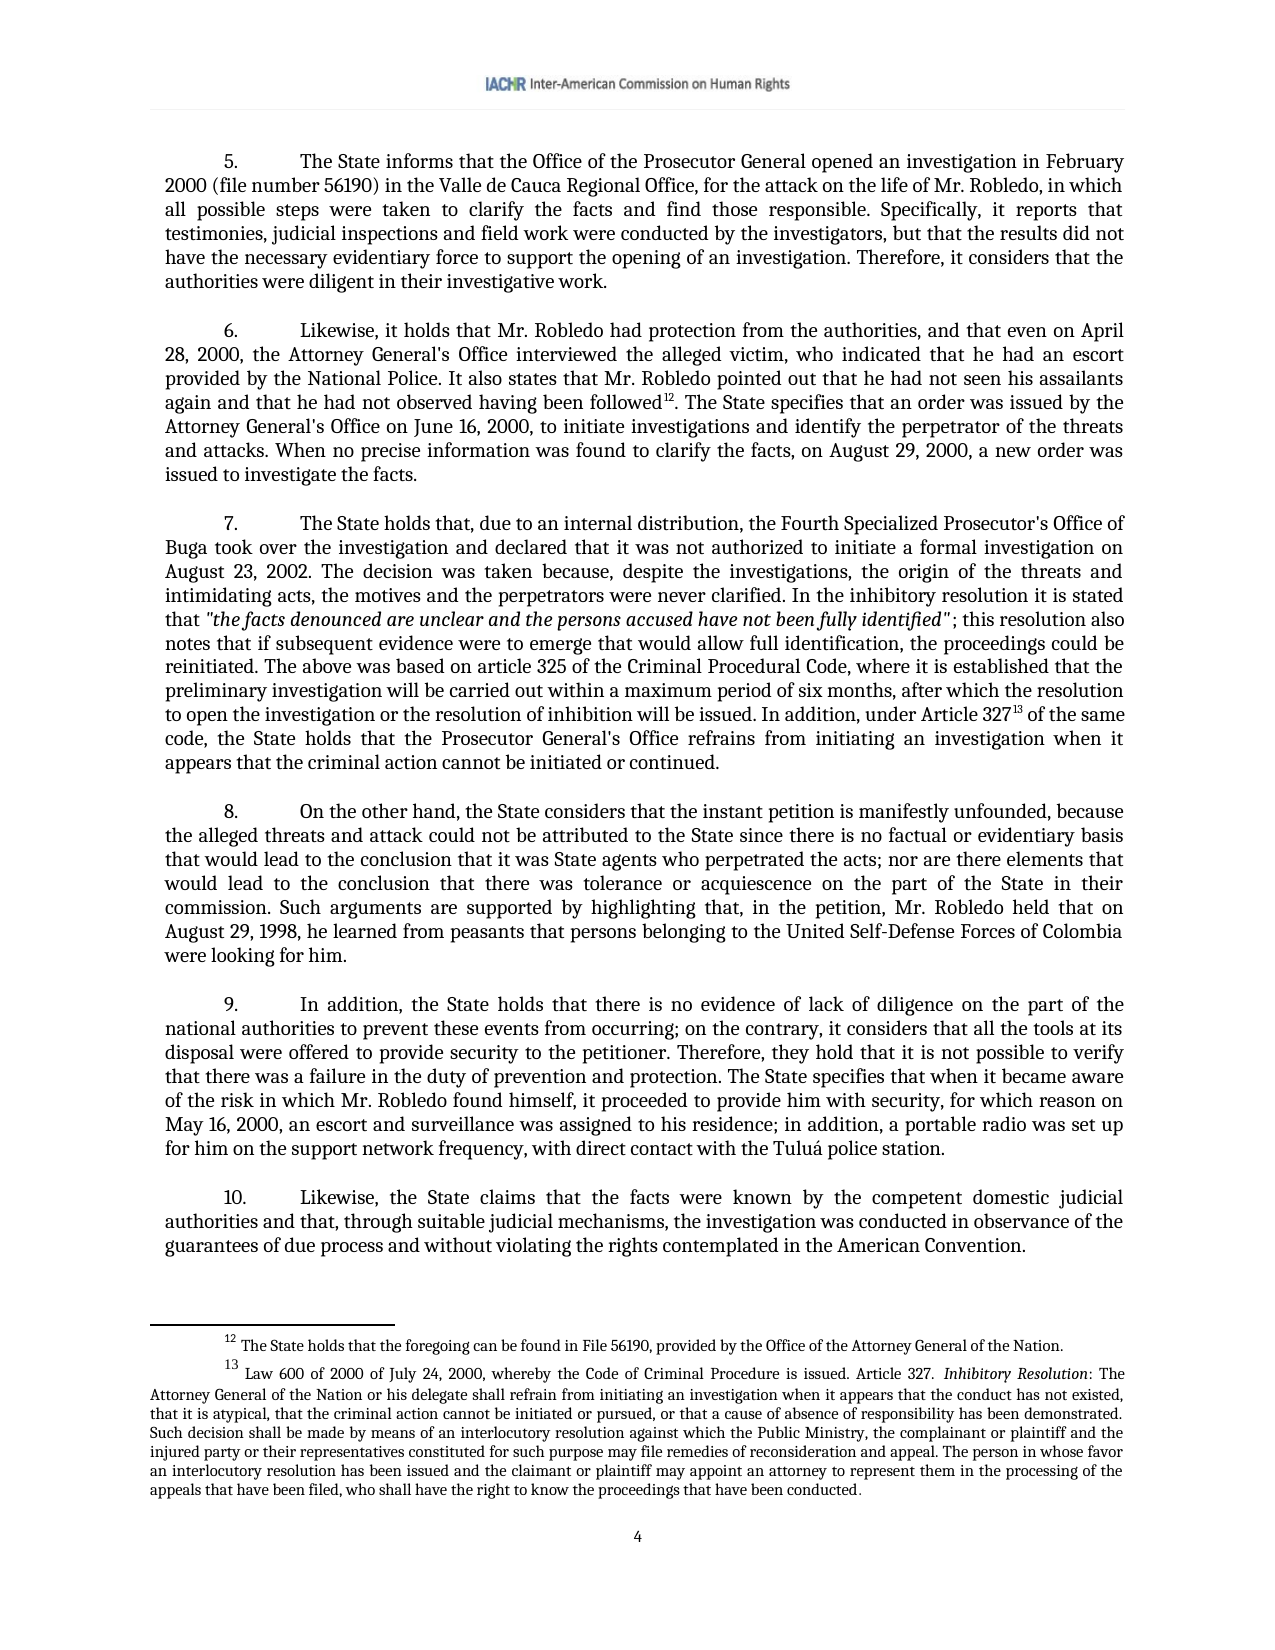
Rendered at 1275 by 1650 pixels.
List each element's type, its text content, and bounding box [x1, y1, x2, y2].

list Likewise, it holds that Mr. Robledo had protection from the authorities, and that even on April 28, 2000, the Attorney General's Office interviewed the alleged victim, who indicated that he had an escort provided by the National Police. It also states that Mr. Robledo pointed out that he had not seen his assailants again and that he had not observed having been followed. The State specifies that an order was issued by the Attorney General's Office on June 16, 2000, to initiate investigations and identify the perpetrator of the threats and attacks. When no precise information was found to clarify the facts, on August 29, 2000, a new order was issued to investigate the facts. [165, 319, 1125, 486]
picture [475, 75, 800, 93]
list On the other hand, the State considers that the instant petition is manifestly unfounded, because the alleged threats and attack could not be attributed to the State since there is no factual or evidentiary basis that would lead to the conclusion that it was State agents who perpetrated the acts; nor are there elements that would lead to the conclusion that there was tolerance or acquiescence on the part of the State in their commission. Such arguments are supported by highlighting that, in the petition, Mr. Robledo held that on August 29, 1998, he learned from peasants that persons belonging to the United Self-Defense Forces of Colombia were looking for him. [165, 800, 1125, 968]
list The State informs that the Office of the Prosecutor General opened an investigation in February 2000 (file number 56190) in the Valle de Cauca Regional Office, for the attack on the life of Mr. Robledo, in which all possible steps were taken to clarify the facts and find those responsible. Specifically, it reports that testimonies, judicial inspections and field work were conducted by the investigators, but that the results did not have the necessary evidentiary force to support the opening of an investigation. Therefore, it considers that the authorities were diligent in their investigative work. [165, 150, 1125, 294]
list Likewise, the State claims that the facts were known by the competent domestic judicial authorities and that, through suitable judicial mechanisms, the investigation was conducted in observance of the guarantees of due process and without violating the rights contemplated in the American Convention. [165, 1185, 1125, 1257]
list The State holds that, due to an internal distribution, the Fourth Specialized Prosecutor's Office of Buga took over the investigation and declared that it was not authorized to initiate a formal investigation on August 23, 2002. The decision was taken because, despite the investigations, the origin of the threats and intimidating acts, the motives and the perpetrators were never clarified. In the inhibitory resolution it is stated that "the facts denounced are unclear and the persons accused have not been fully identified"; this resolution also notes that if subsequent evidence were to emerge that would allow full identification, the proceedings could be reinitiated. The above was based on article 325 of the Criminal Procedural Code, where it is established that the preliminary investigation will be carried out within a maximum period of six months, after which the resolution to open the investigation or the resolution of inhibition will be issued. In addition, under Article 327 of the same code, the State holds that the Prosecutor General's Office refrains from initiating an investigation when it appears that the criminal action cannot be initiated or continued. [165, 511, 1125, 775]
list In addition, the State holds that there is no evidence of lack of diligence on the part of the national authorities to prevent these events from occurring; on the contrary, it considers that all the tools at its disposal were offered to provide security to the petitioner. Therefore, they hold that it is not possible to verify that there was a failure in the duty of prevention and protection. The State specifies that when it became aware of the risk in which Mr. Robledo found himself, it proceeded to provide him with security, for which reason on May 16, 2000, an escort and surveillance was assigned to his residence; in addition, a portable radio was set up for him on the support network frequency, with direct contact with the Tuluá police station. [165, 993, 1125, 1160]
